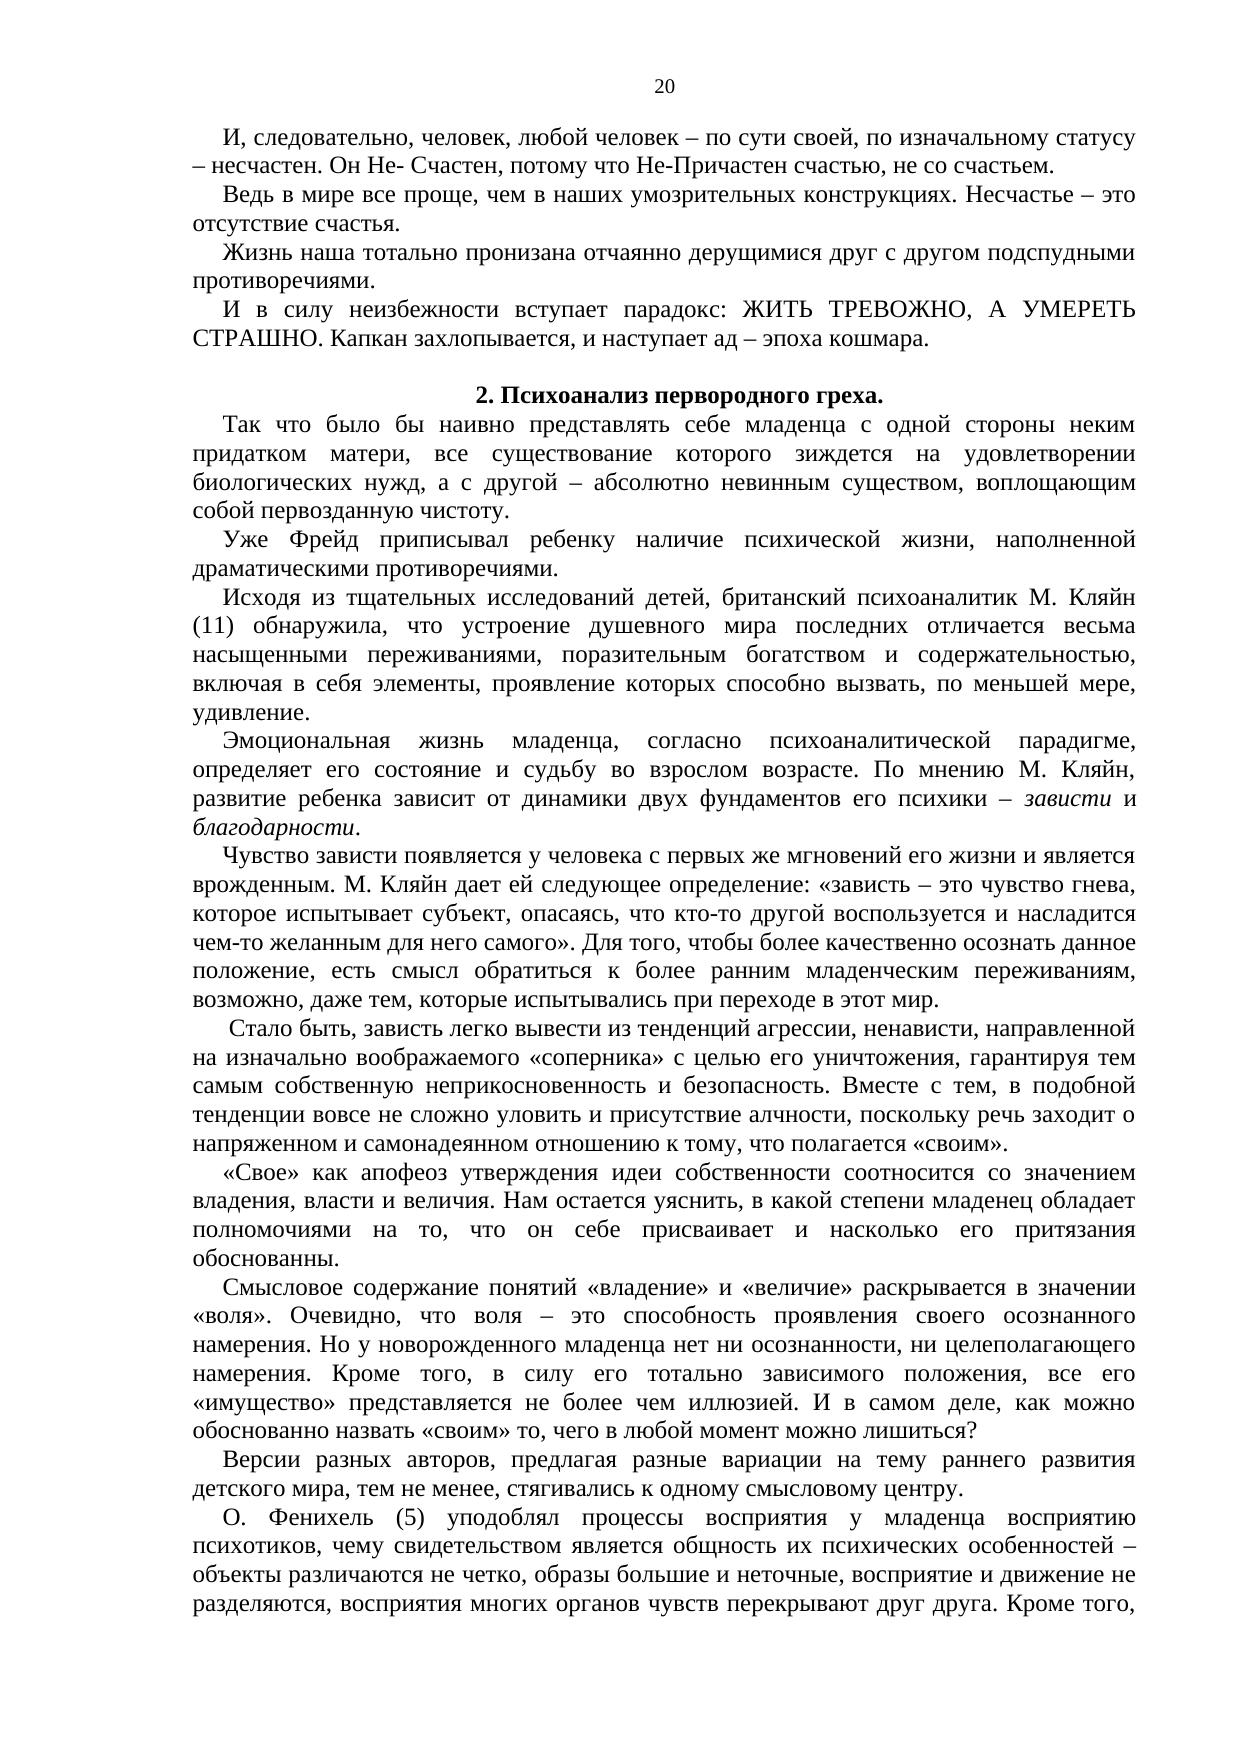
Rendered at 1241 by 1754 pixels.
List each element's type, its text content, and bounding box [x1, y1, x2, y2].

text Исходя из тщательных исследований детей, британский психоаналитик М. Кляйн (11) обнаружила, что устроение душевного мира последних отличается весьма насыщенными переживаниями, поразительным богатством и содержательностью, включая в себя элементы, проявление которых способно вызвать, по меньшей мере, удивление. [192, 582, 1137, 726]
text И, следовательно, человек, любой человек – по сути своей, по изначальному статусу – несчастен. Он Не- Счастен, потому что Не-Причастен счастью, не со счастьем. [192, 122, 1137, 179]
text «Свое» как апофеоз утверждения идеи собственности соотносится со значением владения, власти и величия. Нам остается уяснить, в какой степени младенец обладает полномочиями на то, что он себе присваивает и насколько его притязания обоснованны. [192, 1157, 1137, 1272]
text Так что было бы наивно представлять себе младенца с одной стороны неким придатком матери, все существование которого зиждется на удовлетворении биологических нужд, а с другой – абсолютно невинным существом, воплощающим собой первозданную чистоту. [192, 409, 1137, 524]
text Уже Фрейд приписывал ребенку наличие психической жизни, наполненной драматическими противоречиями. [192, 524, 1137, 582]
text Ведь в мире все проще, чем в наших умозрительных конструкциях. Несчастье – это отсутствие счастья. [192, 179, 1137, 237]
text Смысловое содержание понятий «владение» и «величие» раскрывается в значении «воля». Очевидно, что воля – это способность проявления своего осознанного намерения. Но у новорожденного младенца нет ни осознанности, ни целеполагающего намерения. Кроме того, в силу его тотально зависимого положения, все его «имущество» представляется не более чем иллюзией. И в самом деле, как можно обоснованно назвать «своим» то, чего в любой момент можно лишиться? [192, 1272, 1137, 1444]
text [192, 1502, 1137, 1617]
text Стало быть, зависть легко вывести из тенденций агрессии, ненависти, направленной на изначально воображаемого «соперника» с целью его уничтожения, гарантируя тем самым собственную неприкосновенность и безопасность. Вместе с тем, в подобной тенденции вовсе не сложно уловить и присутствие алчности, поскольку речь заходит о напряженном и самонадеянном отношению к тому, что полагается «своим». [192, 1013, 1137, 1157]
text Жизнь наша тотально пронизана отчаянно дерущимися друг с другом подспудными противоречиями. [192, 237, 1137, 294]
text 2. Психоанализ первородного греха. [192, 381, 1137, 409]
text Чувство зависти появляется у человека с первых же мгновений его жизни и является врожденным. М. Кляйн дает ей следующее определение: «зависть – это чувство гнева, которое испытывает субъект, опасаясь, что кто-то другой воспользуется и насладится чем-то желанным для него самого». Для того, чтобы более качественно осознать данное положение, есть смысл обратиться к более ранним младенческим переживаниям, возможно, даже тем, которые испытывались при переходе в этот мир. [192, 841, 1137, 1013]
text Версии разных авторов, предлагая разные вариации на тему раннего развития детского мира, тем не менее, стягивались к одному смысловому центру. [192, 1444, 1137, 1502]
text Эмоциональная жизнь младенца, согласно психоаналитической парадигме, определяет его состояние и судьбу во взрослом возрасте. По мнению М. Кляйн, развитие ребенка зависит от динамики двух фундаментов его психики – зависти и благодарности. [192, 726, 1137, 841]
text И в силу неизбежности вступает парадокс: ЖИТЬ ТРЕВОЖНО, А УМЕРЕТЬ СТРАШНО. Капкан захлопывается, и наступает ад – эпоха кошмара. [192, 294, 1137, 352]
